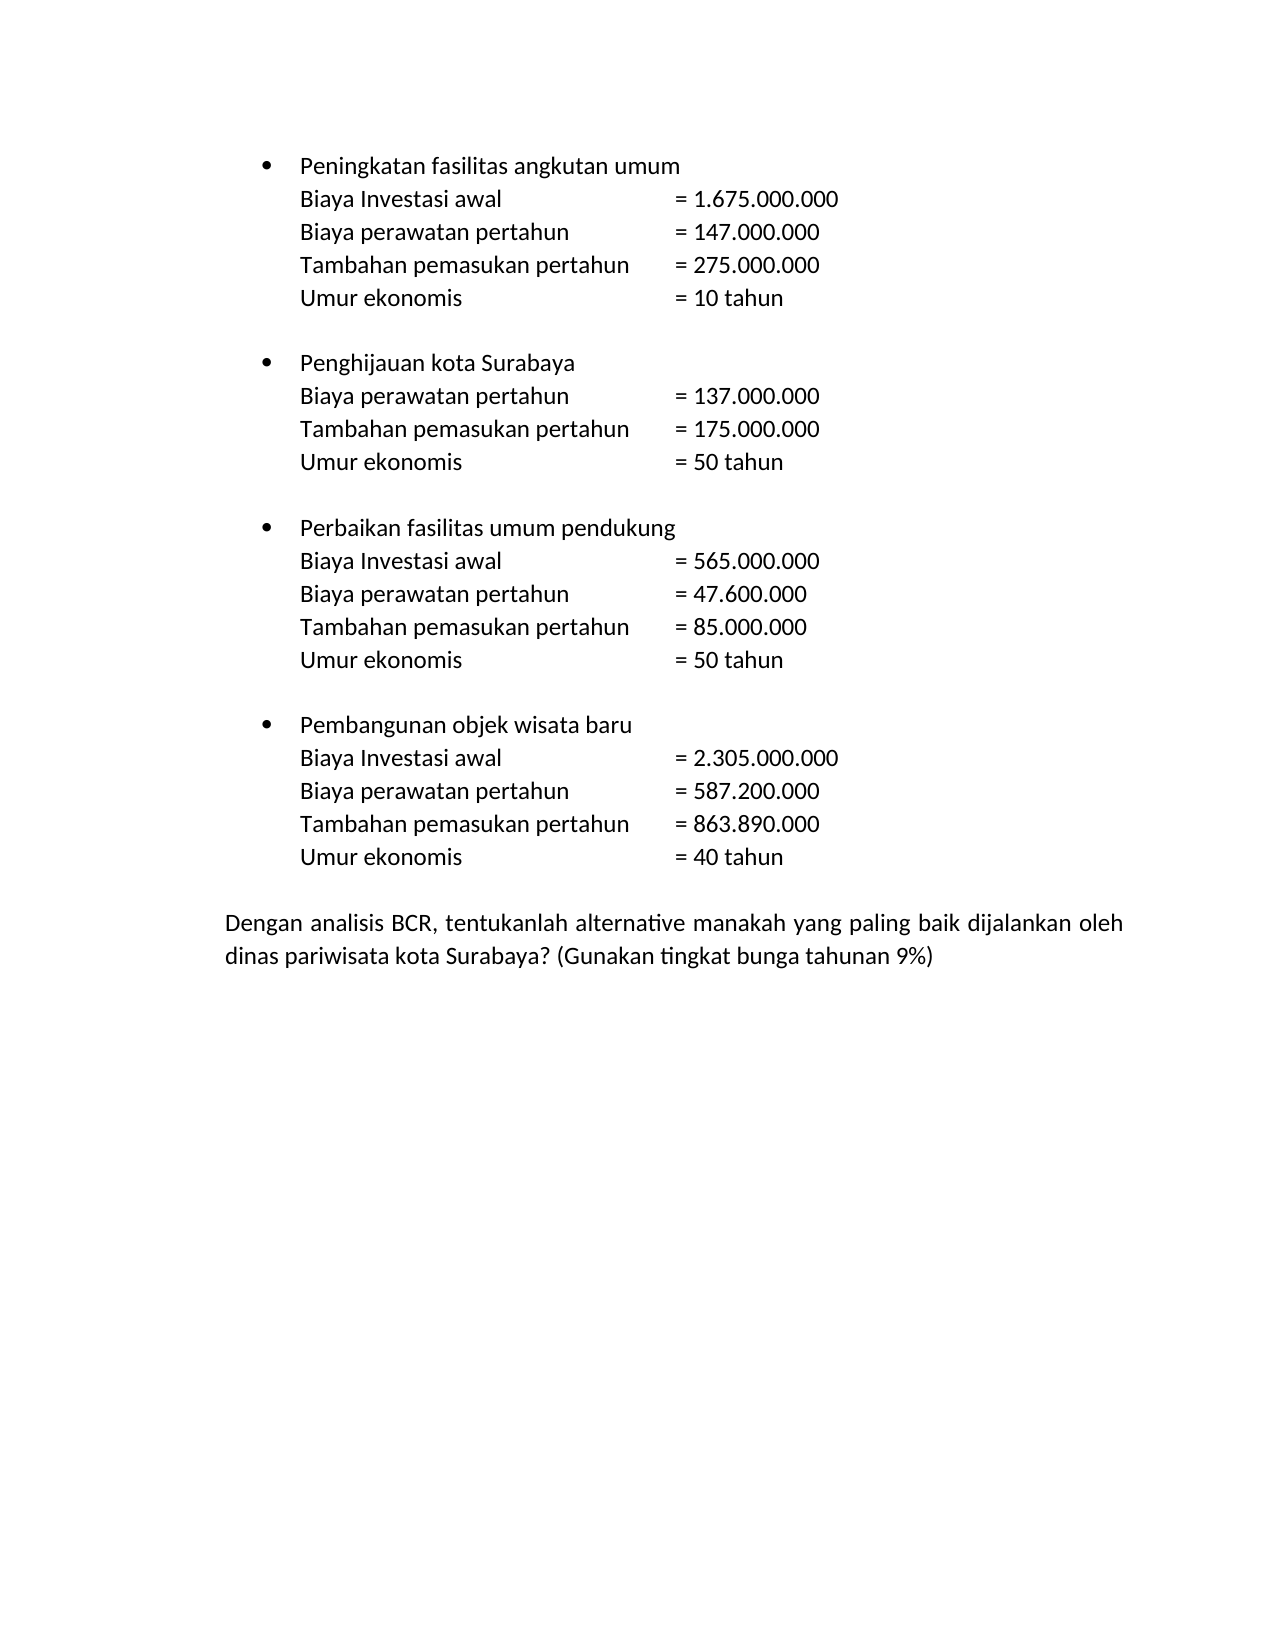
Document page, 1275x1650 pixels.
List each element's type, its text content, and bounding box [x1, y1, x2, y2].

list Biaya perawatan pertahun = 587.200.000 [300, 775, 1125, 806]
list Umur ekonomis = 40 tahun [300, 841, 1125, 872]
list Biaya perawatan pertahun = 47.600.000 [300, 578, 1125, 608]
list Biaya Investasi awal = 565.000.000 [300, 545, 1125, 576]
list Biaya Investasi awal = 2.305.000.000 [300, 742, 1125, 773]
list Dengan analisis BCR, tentukanlah alternative manakah yang paling baik dijalankan oleh dinas pariwisata kota Surabaya? (Gunakan tingkat bunga tahunan 9%) [225, 907, 1125, 971]
list Biaya Investasi awal = 1.675.000.000 [300, 183, 1125, 213]
list Peningkatan fasilitas angkutan umum [262, 150, 1125, 181]
list Tambahan pemasukan pertahun = 275.000.000 [300, 249, 1125, 279]
list Tambahan pemasukan pertahun = 85.000.000 [300, 611, 1125, 641]
list Umur ekonomis = 10 tahun [300, 282, 1125, 312]
list Tambahan pemasukan pertahun = 175.000.000 [300, 413, 1125, 444]
list Biaya perawatan pertahun = 137.000.000 [300, 380, 1125, 411]
list Perbaikan fasilitas umum pendukung [262, 512, 1125, 543]
list Tambahan pemasukan pertahun = 863.890.000 [300, 808, 1125, 839]
list Umur ekonomis = 50 tahun [300, 446, 1125, 477]
list Pembangunan objek wisata baru [262, 709, 1125, 740]
list Penghijauan kota Surabaya [262, 347, 1125, 378]
list Biaya perawatan pertahun = 147.000.000 [300, 216, 1125, 246]
list Umur ekonomis = 50 tahun [300, 644, 1125, 674]
